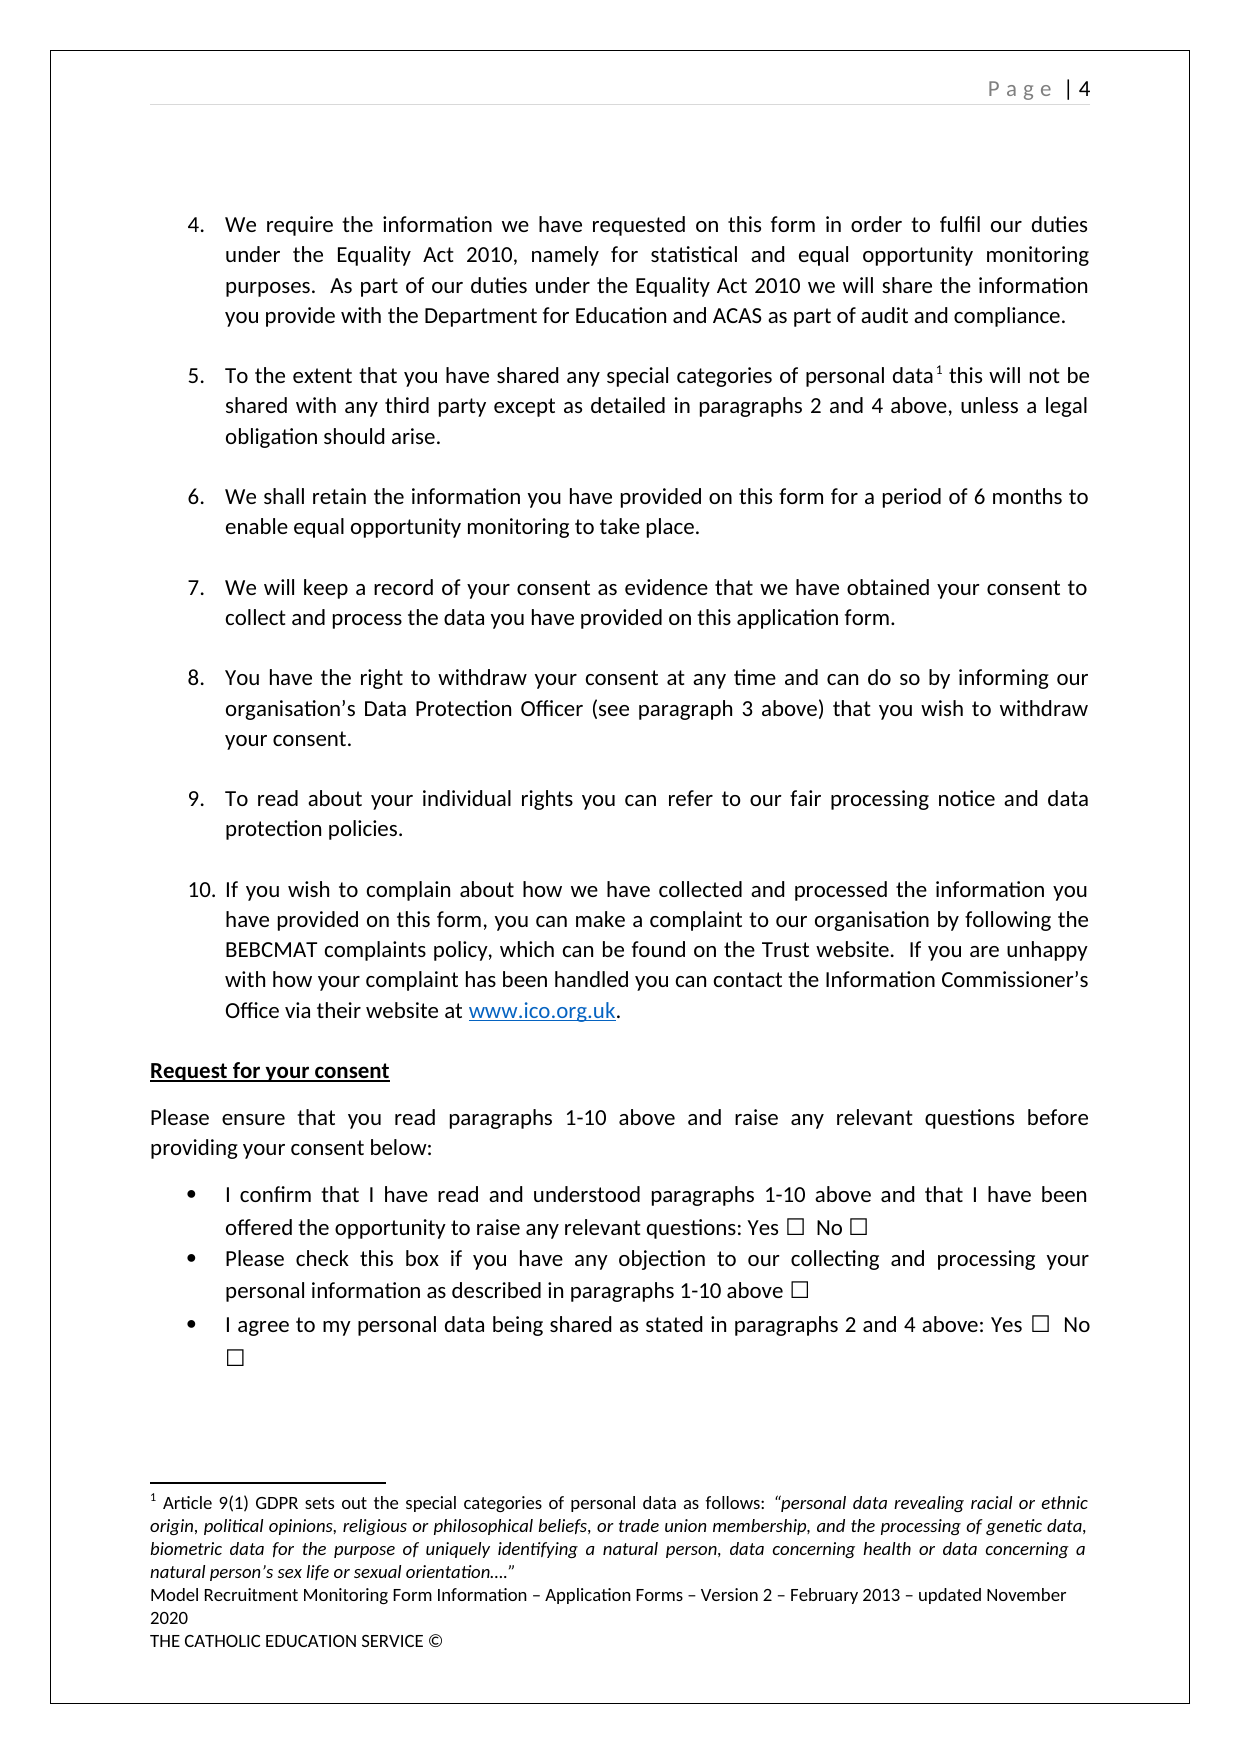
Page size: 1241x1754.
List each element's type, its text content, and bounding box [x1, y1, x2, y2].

list You have the right to withdraw your consent at any time and can do so by informing our organisation’s Data Protection Officer (see paragraph 3 above) that you wish to withdraw your consent. [187, 663, 1090, 752]
list If you wish to complain about how we have collected and processed the information you have provided on this form, you can make a complaint to our organisation by following the BEBCMAT complaints policy, which can be found on the Trust website. If you are unhappy with how your complaint has been handled you can contact the Information Commissioner’s Office via their website at www.ico.org.uk. [187, 875, 1090, 1024]
list I agree to my personal data being shared as stated in paragraphs 2 and 4 above: Yes No [187, 1308, 1090, 1373]
text Please ensure that you read paragraphs 1-10 above and raise any relevant questions before providing your consent below: [150, 1103, 1090, 1161]
list We shall retain the information you have provided on this form for a period of 6 months to enable equal opportunity monitoring to take place. [187, 482, 1090, 541]
list We require the information we have requested on this form in order to fulfil our duties under the Equality Act 2010, namely for statistical and equal opportunity monitoring purposes. As part of our duties under the Equality Act 2010 we will share the information you provide with the Department for Education and ACAS as part of audit and compliance. [187, 210, 1090, 329]
list I confirm that I have read and understood paragraphs 1-10 above and that I have been offered the opportunity to raise any relevant questions: Yes No [187, 1180, 1090, 1242]
text Request for your consent [150, 1056, 1090, 1084]
list Please check this box if you have any objection to our collecting and processing your personal information as described in paragraphs 1-10 above [187, 1244, 1090, 1306]
list We will keep a record of your consent as evidence that we have obtained your consent to collect and process the data you have provided on this application form. [187, 573, 1090, 631]
list To read about your individual rights you can refer to our fair processing notice and data protection policies. [187, 784, 1090, 843]
list To the extent that you have shared any special categories of personal data this will not be shared with any third party except as detailed in paragraphs 2 and 4 above, unless a legal obligation should arise. [187, 361, 1090, 450]
